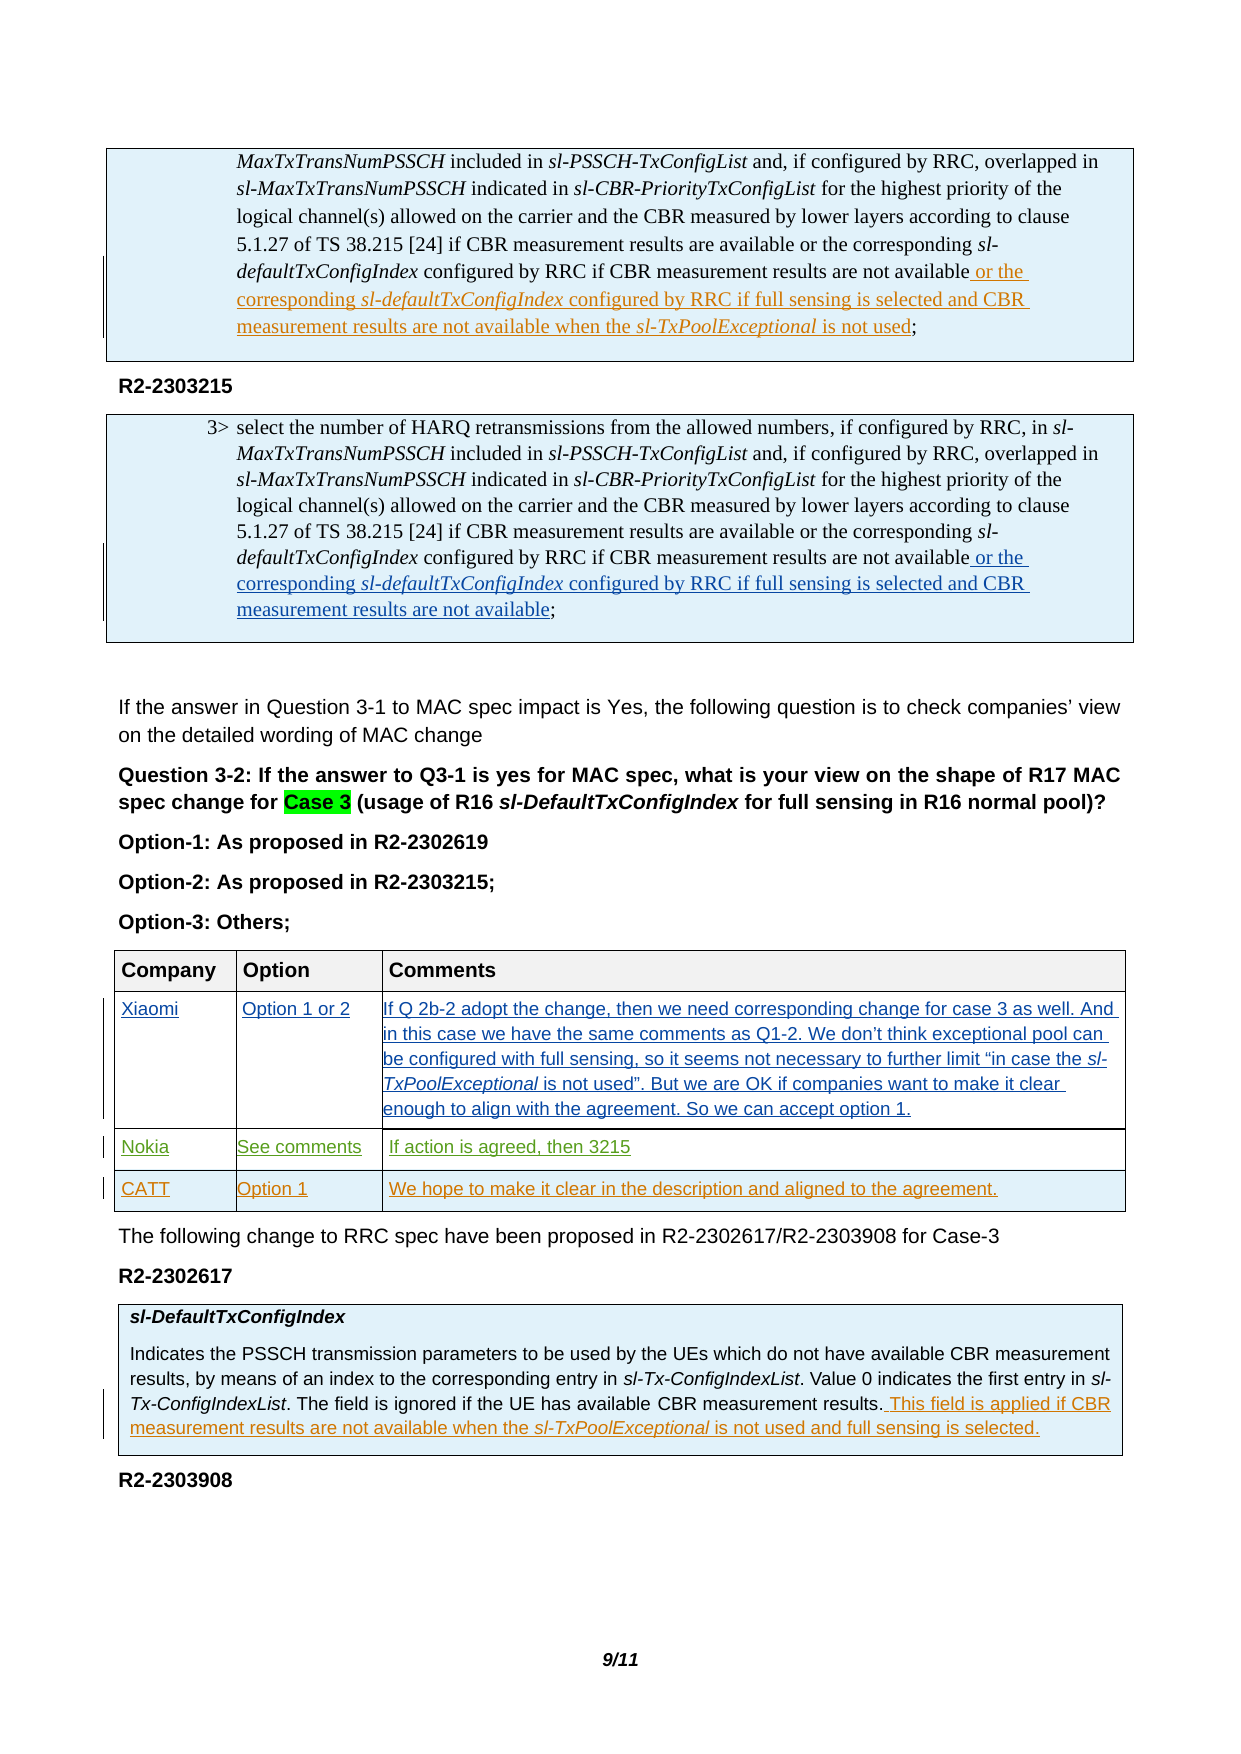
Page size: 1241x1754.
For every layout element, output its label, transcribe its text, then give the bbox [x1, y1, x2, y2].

table_cell [383, 992, 1125, 1128]
table_cell [115, 1129, 236, 1169]
table_header Option [237, 951, 382, 991]
text Question 3-2: If the answer to Q3-1 is yes for MAC spec, what is your view on the shape of R17 MAC spec change for Case 3 (usage of R16 sl-DefaultTxConfigIndex for full sensing in R16 normal pool)? [118, 763, 1122, 814]
text If the answer in Question 3-1 to MAC spec impact is Yes, the following question is to check companies’ view on the detailed wording of MAC change [118, 695, 1122, 747]
table_cell [237, 992, 382, 1128]
table_header Company [115, 951, 236, 991]
text R2-2303215 [118, 374, 1122, 398]
text Option-3: Others; [118, 910, 1122, 934]
table_header Comments [383, 951, 1125, 991]
text R2-2302617 [118, 1264, 1122, 1288]
table_cell [237, 1129, 382, 1169]
table_cell [383, 1130, 1125, 1169]
text R2-2303908 [118, 1468, 1122, 1492]
text Option-1: As proposed in R2-2302619 [118, 830, 1122, 854]
text Option-2: As proposed in R2-2303215; [118, 870, 1122, 894]
text The following change to RRC spec have been proposed in R2-2302617/R2-2303908 for Case-3 [118, 1224, 1122, 1248]
table_cell [115, 992, 236, 1128]
